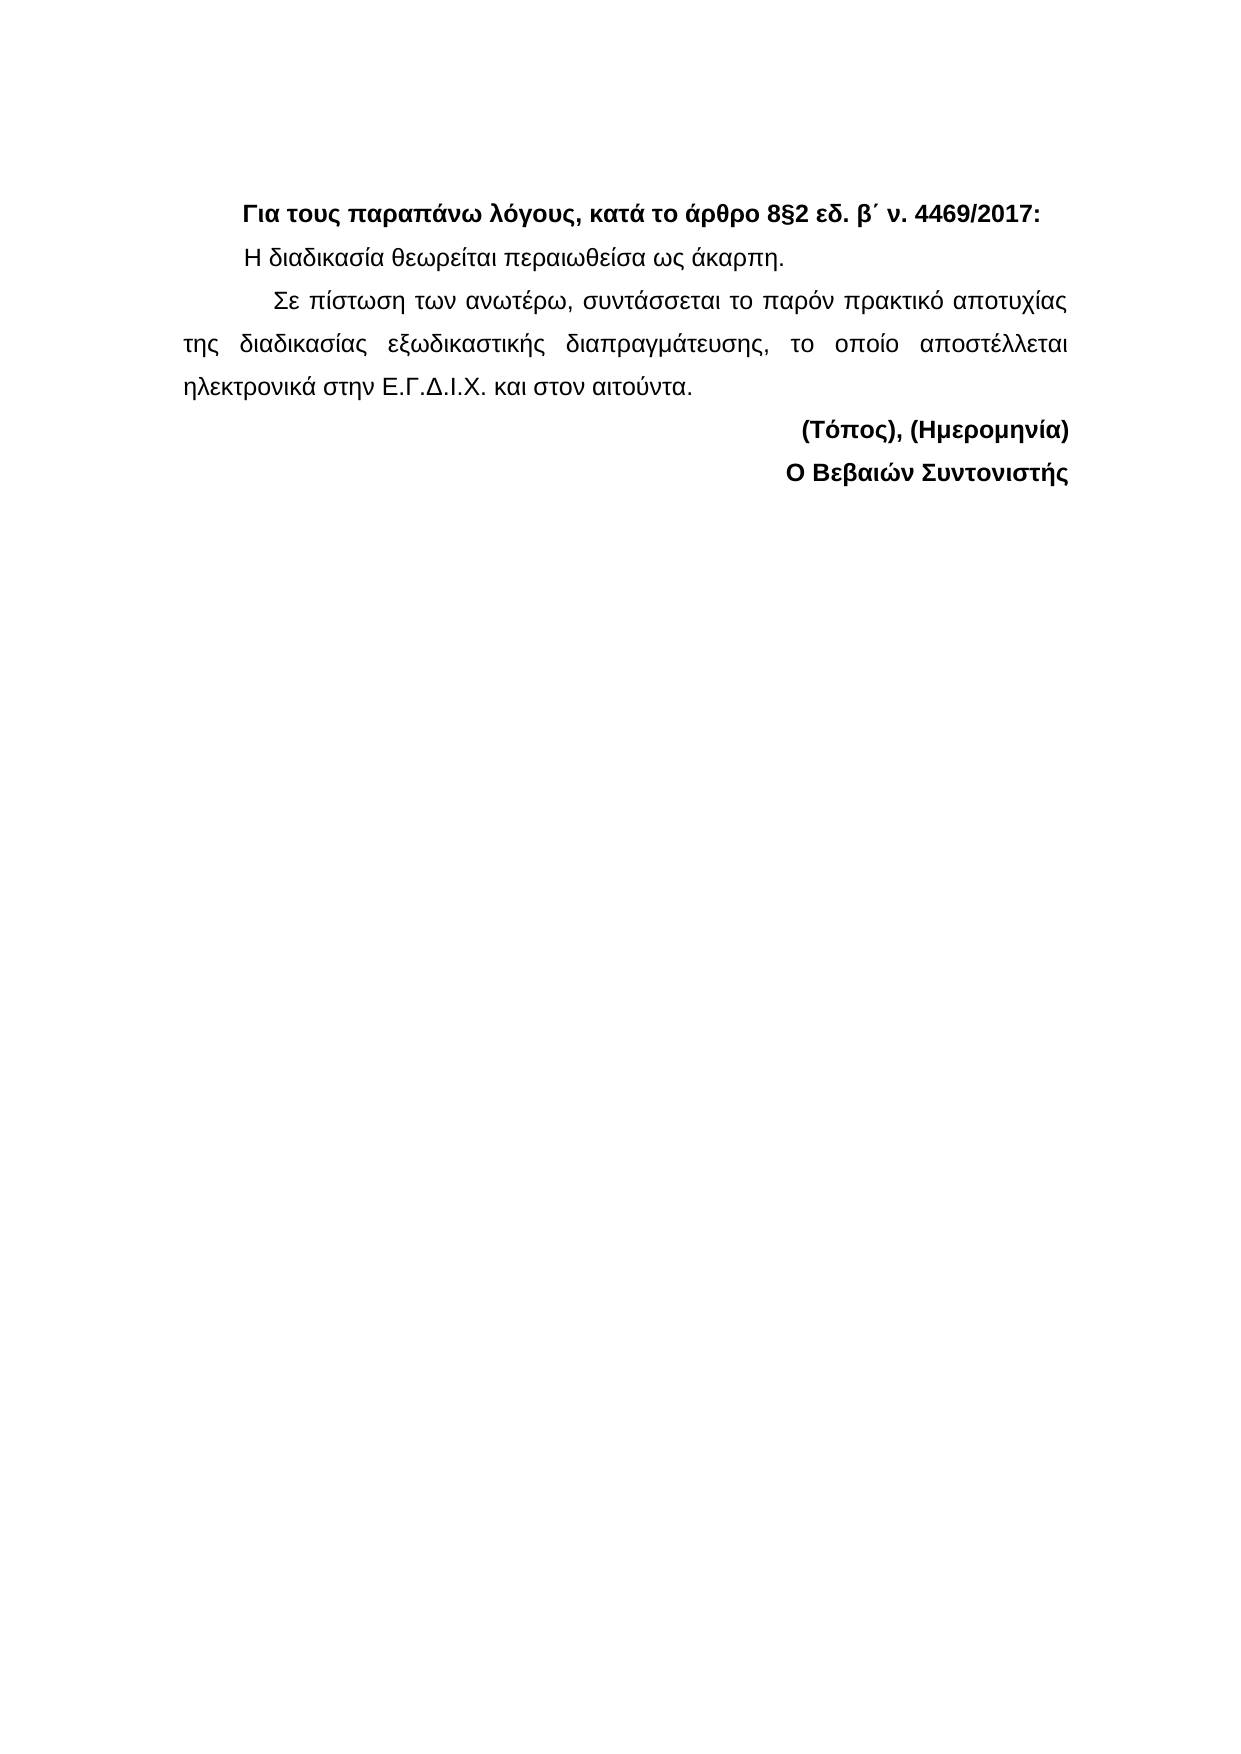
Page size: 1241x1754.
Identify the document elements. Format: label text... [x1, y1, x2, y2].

text Για τους παραπάνω λόγους, κατά το άρθρο 8§2 εδ. β΄ ν. 4469/2017: [183, 199, 1069, 228]
text Η διαδικασία θεωρείται περαιωθείσα ως άκαρπη. [153, 243, 1069, 271]
text Σε πίστωση των ανωτέρω, συντάσσεται το παρόν πρακτικό αποτυχίας της διαδικασίας εξωδικαστικής διαπραγμάτευσης, το οποίο αποστέλλεται ηλεκτρονικά στην Ε.Γ.Δ.Ι.Χ. και στον αιτούντα. [183, 286, 1069, 401]
text Ο Βεβαιών Συντονιστής [183, 458, 1069, 487]
text (Τόπος), (Ημερομηνία) [183, 415, 1069, 444]
